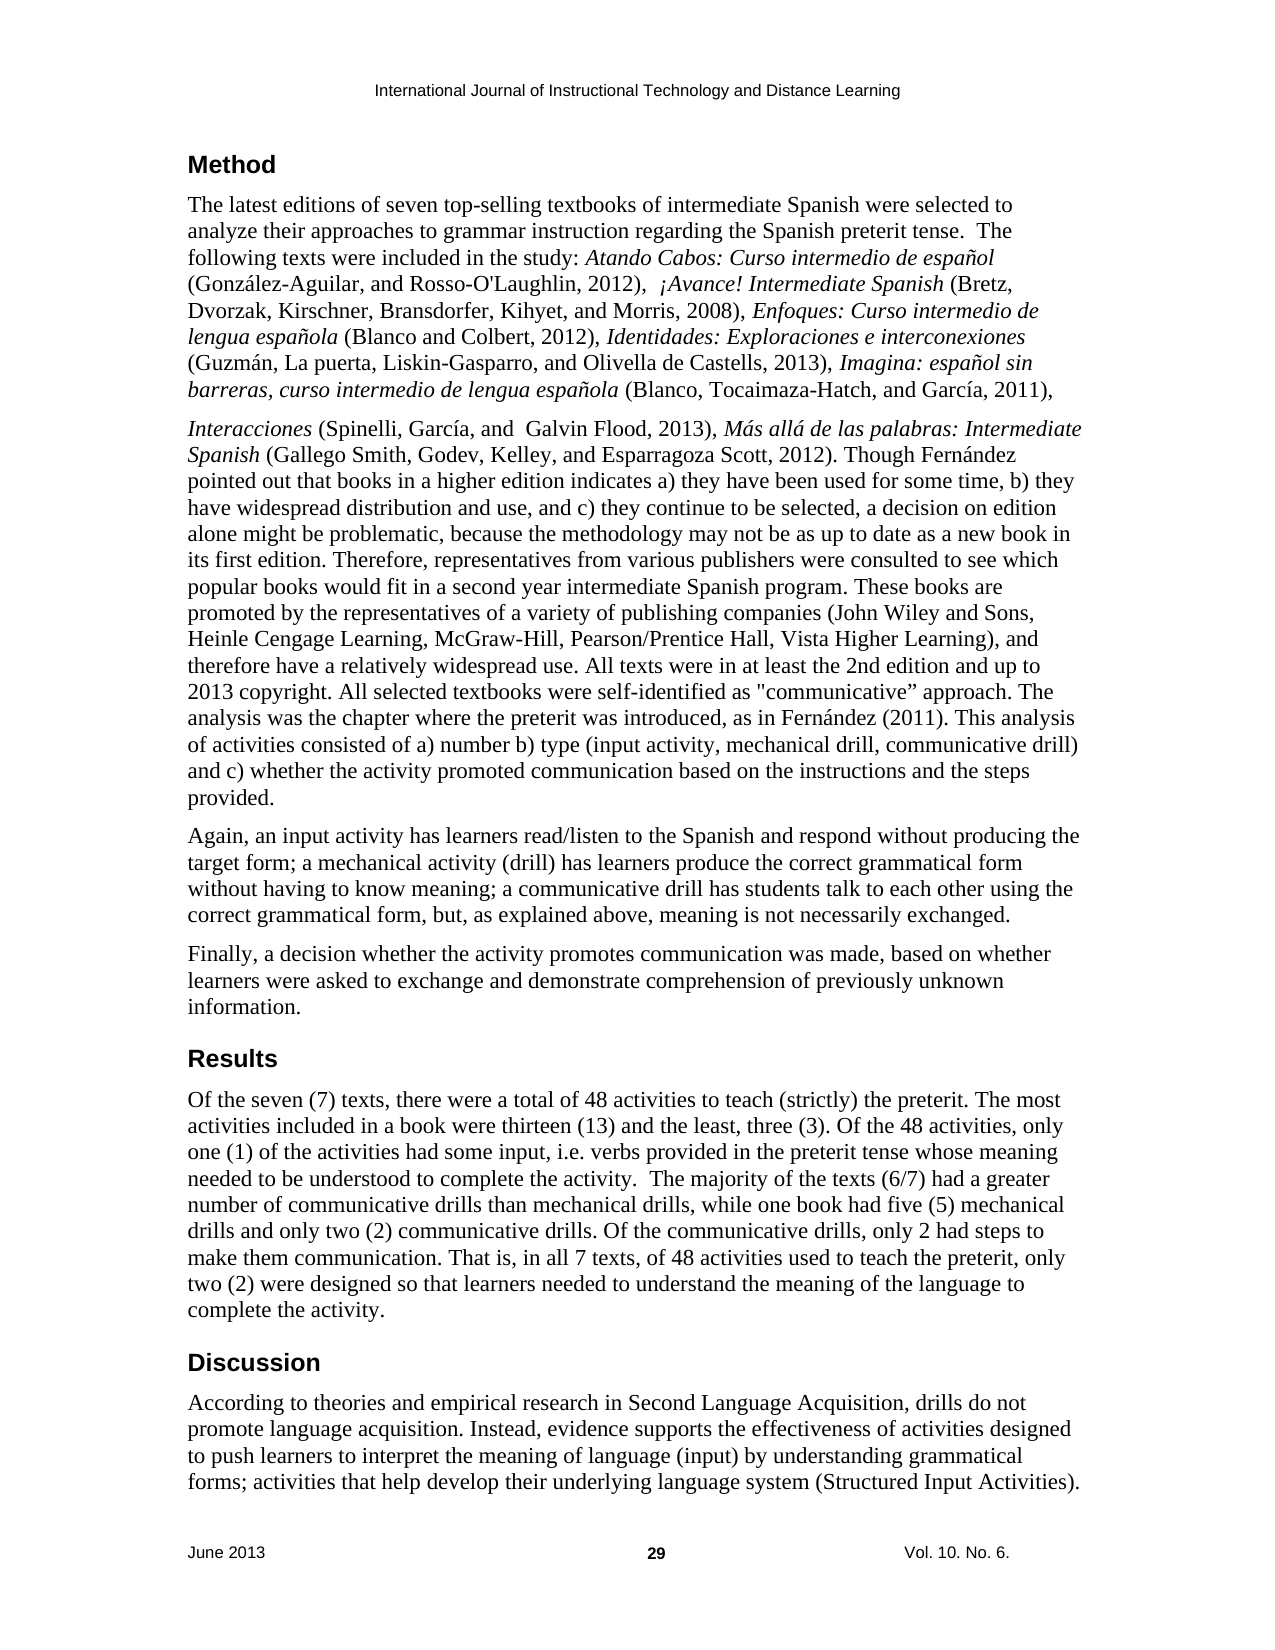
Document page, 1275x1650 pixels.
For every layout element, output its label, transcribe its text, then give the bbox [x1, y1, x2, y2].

text Finally, a decision whether the activity promotes communication was made, based on whether learners were asked to exchange and demonstrate comprehension of previously unknown information. [187, 940, 1087, 1019]
text Of the seven (7) texts, there were a total of 48 activities to teach (strictly) the preterit. The most activities included in a book were thirteen (13) and the least, three (3). Of the 48 activities, only one (1) of the activities had some input, i.e. verbs provided in the preterit tense whose meaning needed to be understood to complete the activity. The majority of the texts (6/7) had a greater number of communicative drills than mechanical drills, while one book had five (5) mechanical drills and only two (2) communicative drills. Of the communicative drills, only 2 had steps to make them communication. That is, in all 7 texts, of 48 activities used to teach the preterit, only two (2) were designed so that learners needed to understand the meaning of the language to complete the activity. [187, 1086, 1087, 1323]
text The latest editions of seven top-selling textbooks of intermediate Spanish were selected to analyze their approaches to grammar instruction regarding the Spanish preterit tense. The following texts were included in the study: Atando Cabos: Curso intermedio de español (González-Aguilar, and Rosso-O'Laughlin, 2012), ¡Avance! Intermediate Spanish (Bretz, Dvorzak, Kirschner, Bransdorfer, Kihyet, and Morris, 2008), Enfoques: Curso intermedio de lengua española (Blanco and Colbert, 2012), Identidades: Exploraciones e interconexiones (Guzmán, La puerta, Liskin-Gasparro, and Olivella de Castells, 2013), Imagina: español sin barreras, curso intermedio de lengua española (Blanco, Tocaimaza-Hatch, and García, 2011), [187, 191, 1087, 402]
text Interacciones (Spinelli, García, and Galvin Flood, 2013), Más allá de las palabras: Intermediate Spanish (Gallego Smith, Godev, Kelley, and Esparragoza Scott, 2012). Though Fernández pointed out that books in a higher edition indicates a) they have been used for some time, b) they have widespread distribution and use, and c) they continue to be selected, a decision on edition alone might be problematic, because the methodology may not be as up to date as a new book in its first edition. Therefore, representatives from various publishers were consulted to see which popular books would fit in a second year intermediate Spanish program. These books are promoted by the representatives of a variety of publishing companies (John Wiley and Sons, Heinle Cengage Learning, McGraw-Hill, Pearson/Prentice Hall, Vista Higher Learning), and therefore have a relatively widespread use. All texts were in at least the 2nd edition and up to 2013 copyright. All selected textbooks were self-identified as "communicative” approach. The analysis was the chapter where the preterit was introduced, as in Fernández (2011). This analysis of activities consisted of a) number b) type (input activity, mechanical drill, communicative drill) and c) whether the activity promoted communication based on the instructions and the steps provided. [187, 414, 1087, 810]
subtitle Results [187, 1044, 1087, 1073]
text According to theories and empirical research in Second Language Acquisition, drills do not promote language acquisition. Instead, evidence supports the effectiveness of activities designed to push learners to interpret the meaning of language (input) by understanding grammatical forms; activities that help develop their underlying language system (Structured Input Activities). [187, 1389, 1087, 1494]
subtitle Method [187, 150, 1087, 179]
text Again, an input activity has learners read/listen to the Spanish and respond without producing the target form; a mechanical activity (drill) has learners produce the correct grammatical form without having to know meaning; a communicative drill has students talk to each other using the correct grammatical form, but, as explained above, meaning is not necessarily exchanged. [187, 822, 1087, 928]
subtitle Discussion [187, 1348, 1087, 1377]
